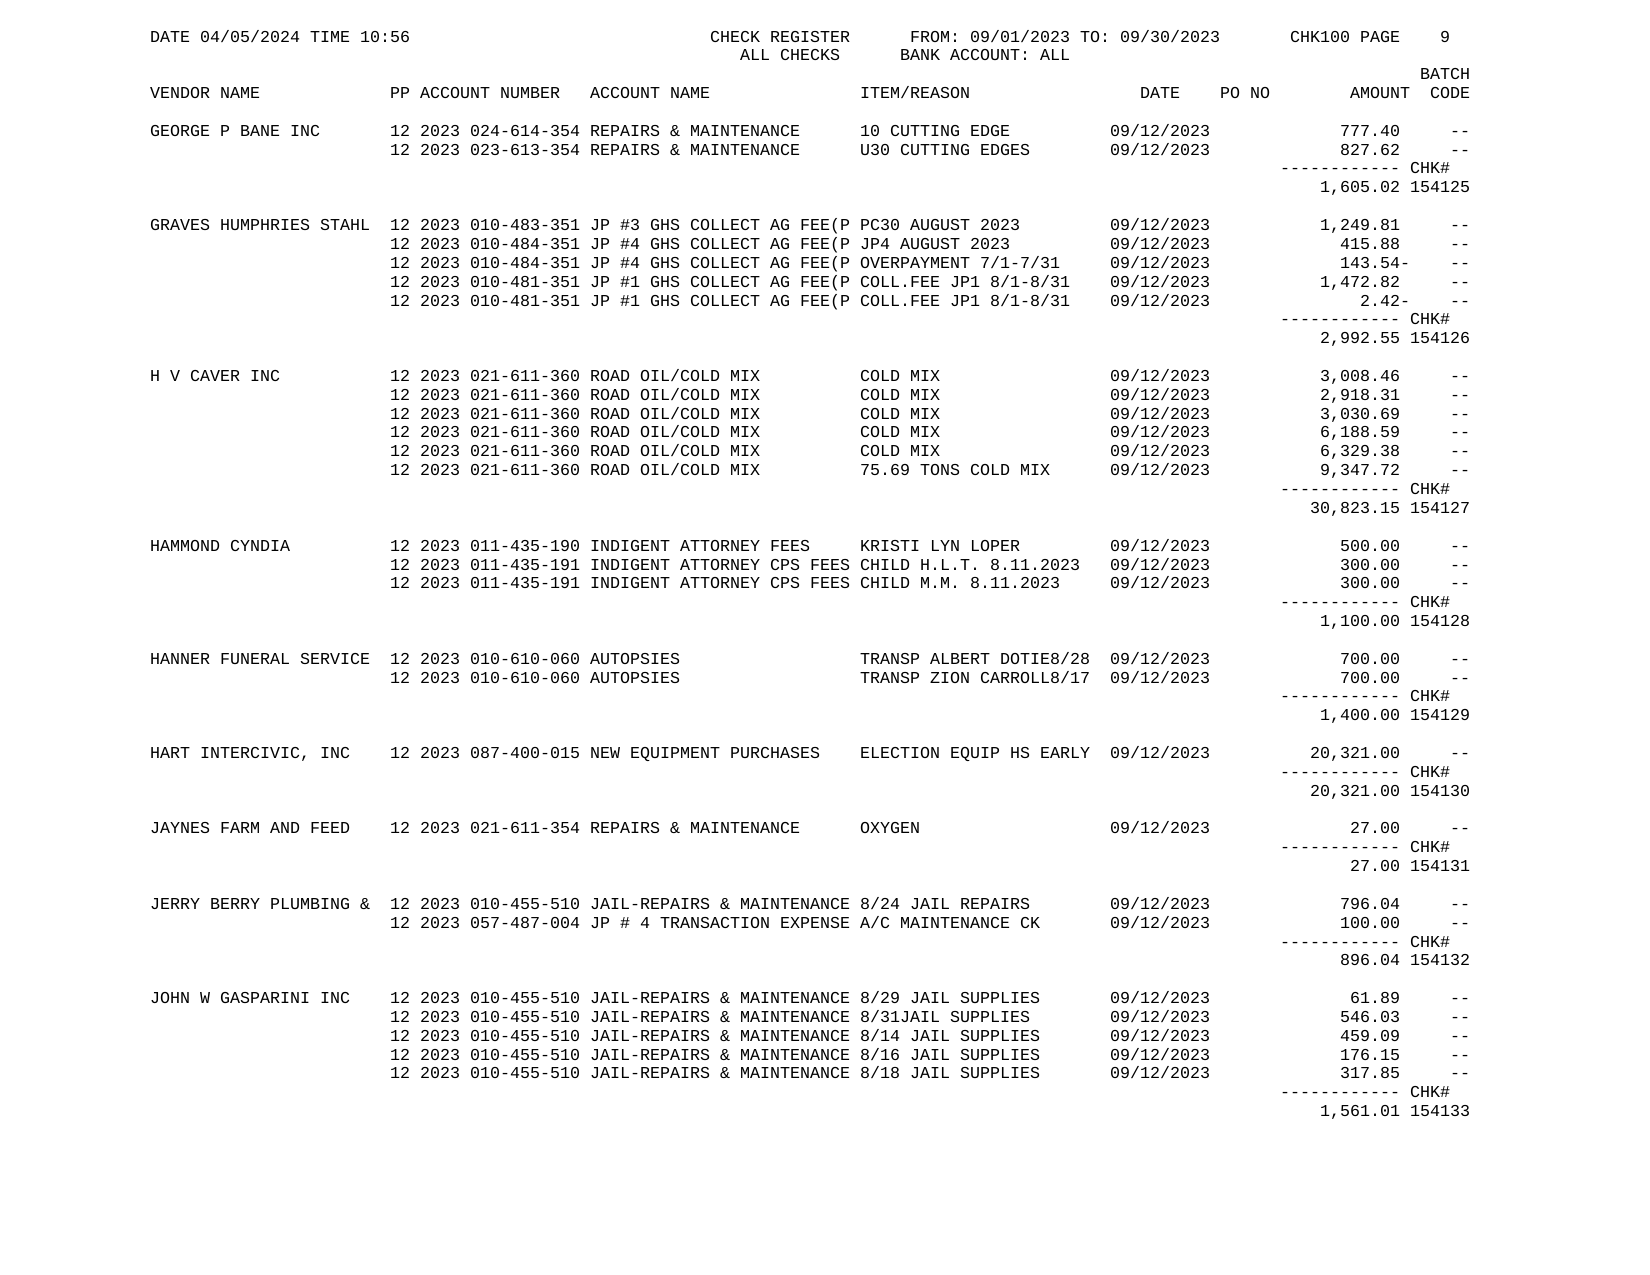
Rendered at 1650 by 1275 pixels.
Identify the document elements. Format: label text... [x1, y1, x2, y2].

text DATE 04/05/2024 TIME 10:56 CHECK REGISTER FROM: 09/01/2023 TO: 09/30/2023 CHK100 PAGE 9 [150, 28, 1500, 47]
text JOHN W GASPARINI INC 12 2023 010-455-510 JAIL-REPAIRS & MAINTENANCE 8/29 JAIL SUPPLIES 09/12/2023 61.89 -- [150, 990, 1500, 1008]
text 30,823.15 154127 [150, 499, 1500, 518]
text ------------ CHK# [150, 481, 1500, 499]
text HAMMOND CYNDIA 12 2023 011-435-190 INDIGENT ATTORNEY FEES KRISTI LYN LOPER 09/12/2023 500.00 -- [150, 537, 1500, 556]
text 27.00 154131 [150, 858, 1500, 877]
text 12 2023 010-481-351 JP #1 GHS COLLECT AG FEE(P COLL.FEE JP1 8/1-8/31 09/12/2023 2.42- -- [150, 292, 1500, 311]
text HANNER FUNERAL SERVICE 12 2023 010-610-060 AUTOPSIES TRANSP ALBERT DOTIE8/28 09/12/2023 700.00 -- [150, 650, 1500, 669]
text 12 2023 021-611-360 ROAD OIL/COLD MIX COLD MIX 09/12/2023 6,188.59 -- [150, 424, 1500, 443]
text 12 2023 021-611-360 ROAD OIL/COLD MIX COLD MIX 09/12/2023 6,329.38 -- [150, 443, 1500, 462]
text 12 2023 010-455-510 JAIL-REPAIRS & MAINTENANCE 8/31JAIL SUPPLIES 09/12/2023 546.03 -- [150, 1008, 1500, 1027]
text JERRY BERRY PLUMBING & 12 2023 010-455-510 JAIL-REPAIRS & MAINTENANCE 8/24 JAIL REPAIRS 09/12/2023 796.04 -- [150, 895, 1500, 914]
text 12 2023 010-481-351 JP #1 GHS COLLECT AG FEE(P COLL.FEE JP1 8/1-8/31 09/12/2023 1,472.82 -- [150, 273, 1500, 292]
text H V CAVER INC 12 2023 021-611-360 ROAD OIL/COLD MIX COLD MIX 09/12/2023 3,008.46 -- [150, 367, 1500, 386]
text 12 2023 011-435-191 INDIGENT ATTORNEY CPS FEES CHILD M.M. 8.11.2023 09/12/2023 300.00 -- [150, 575, 1500, 594]
text 896.04 154132 [150, 952, 1500, 971]
text 12 2023 010-610-060 AUTOPSIES TRANSP ZION CARROLL8/17 09/12/2023 700.00 -- [150, 669, 1500, 688]
text ------------ CHK# [150, 311, 1500, 330]
text ------------ CHK# [150, 594, 1500, 613]
text 12 2023 010-455-510 JAIL-REPAIRS & MAINTENANCE 8/18 JAIL SUPPLIES 09/12/2023 317.85 -- [150, 1065, 1500, 1084]
text VENDOR NAME PP ACCOUNT NUMBER ACCOUNT NAME ITEM/REASON DATE PO NO AMOUNT CODE [150, 85, 1500, 103]
text 1,605.02 154125 [150, 179, 1500, 198]
text GEORGE P BANE INC 12 2023 024-614-354 REPAIRS & MAINTENANCE 10 CUTTING EDGE 09/12/2023 777.40 -- [150, 122, 1500, 141]
text 12 2023 010-455-510 JAIL-REPAIRS & MAINTENANCE 8/14 JAIL SUPPLIES 09/12/2023 459.09 -- [150, 1027, 1500, 1046]
text 12 2023 010-484-351 JP #4 GHS COLLECT AG FEE(P OVERPAYMENT 7/1-7/31 09/12/2023 143.54- -- [150, 254, 1500, 273]
text ------------ CHK# [150, 763, 1500, 782]
text BATCH [150, 66, 1500, 85]
text 20,321.00 154130 [150, 782, 1500, 801]
text 12 2023 057-487-004 JP # 4 TRANSACTION EXPENSE A/C MAINTENANCE CK 09/12/2023 100.00 -- [150, 914, 1500, 933]
text 12 2023 021-611-360 ROAD OIL/COLD MIX 75.69 TONS COLD MIX 09/12/2023 9,347.72 -- [150, 462, 1500, 481]
text 2,992.55 154126 [150, 330, 1500, 349]
text ------------ CHK# [150, 688, 1500, 707]
text 1,100.00 154128 [150, 613, 1500, 631]
text 1,400.00 154129 [150, 707, 1500, 726]
text 1,561.01 154133 [150, 1103, 1500, 1122]
text 12 2023 021-611-360 ROAD OIL/COLD MIX COLD MIX 09/12/2023 3,030.69 -- [150, 405, 1500, 424]
text JAYNES FARM AND FEED 12 2023 021-611-354 REPAIRS & MAINTENANCE OXYGEN 09/12/2023 27.00 -- [150, 820, 1500, 839]
text 12 2023 010-484-351 JP #4 GHS COLLECT AG FEE(P JP4 AUGUST 2023 09/12/2023 415.88 -- [150, 236, 1500, 254]
text ------------ CHK# [150, 160, 1500, 179]
text ALL CHECKS BANK ACCOUNT: ALL [150, 47, 1500, 66]
text 12 2023 011-435-191 INDIGENT ATTORNEY CPS FEES CHILD H.L.T. 8.11.2023 09/12/2023 300.00 -- [150, 556, 1500, 575]
text ------------ CHK# [150, 839, 1500, 858]
text HART INTERCIVIC, INC 12 2023 087-400-015 NEW EQUIPMENT PURCHASES ELECTION EQUIP HS EARLY 09/12/2023 20,321.00 -- [150, 744, 1500, 763]
text ------------ CHK# [150, 1084, 1500, 1103]
text 12 2023 010-455-510 JAIL-REPAIRS & MAINTENANCE 8/16 JAIL SUPPLIES 09/12/2023 176.15 -- [150, 1046, 1500, 1065]
text ------------ CHK# [150, 933, 1500, 952]
text 12 2023 023-613-354 REPAIRS & MAINTENANCE U30 CUTTING EDGES 09/12/2023 827.62 -- [150, 141, 1500, 160]
text GRAVES HUMPHRIES STAHL 12 2023 010-483-351 JP #3 GHS COLLECT AG FEE(P PC30 AUGUST 2023 09/12/2023 1,249.81 -- [150, 217, 1500, 236]
text 12 2023 021-611-360 ROAD OIL/COLD MIX COLD MIX 09/12/2023 2,918.31 -- [150, 386, 1500, 405]
